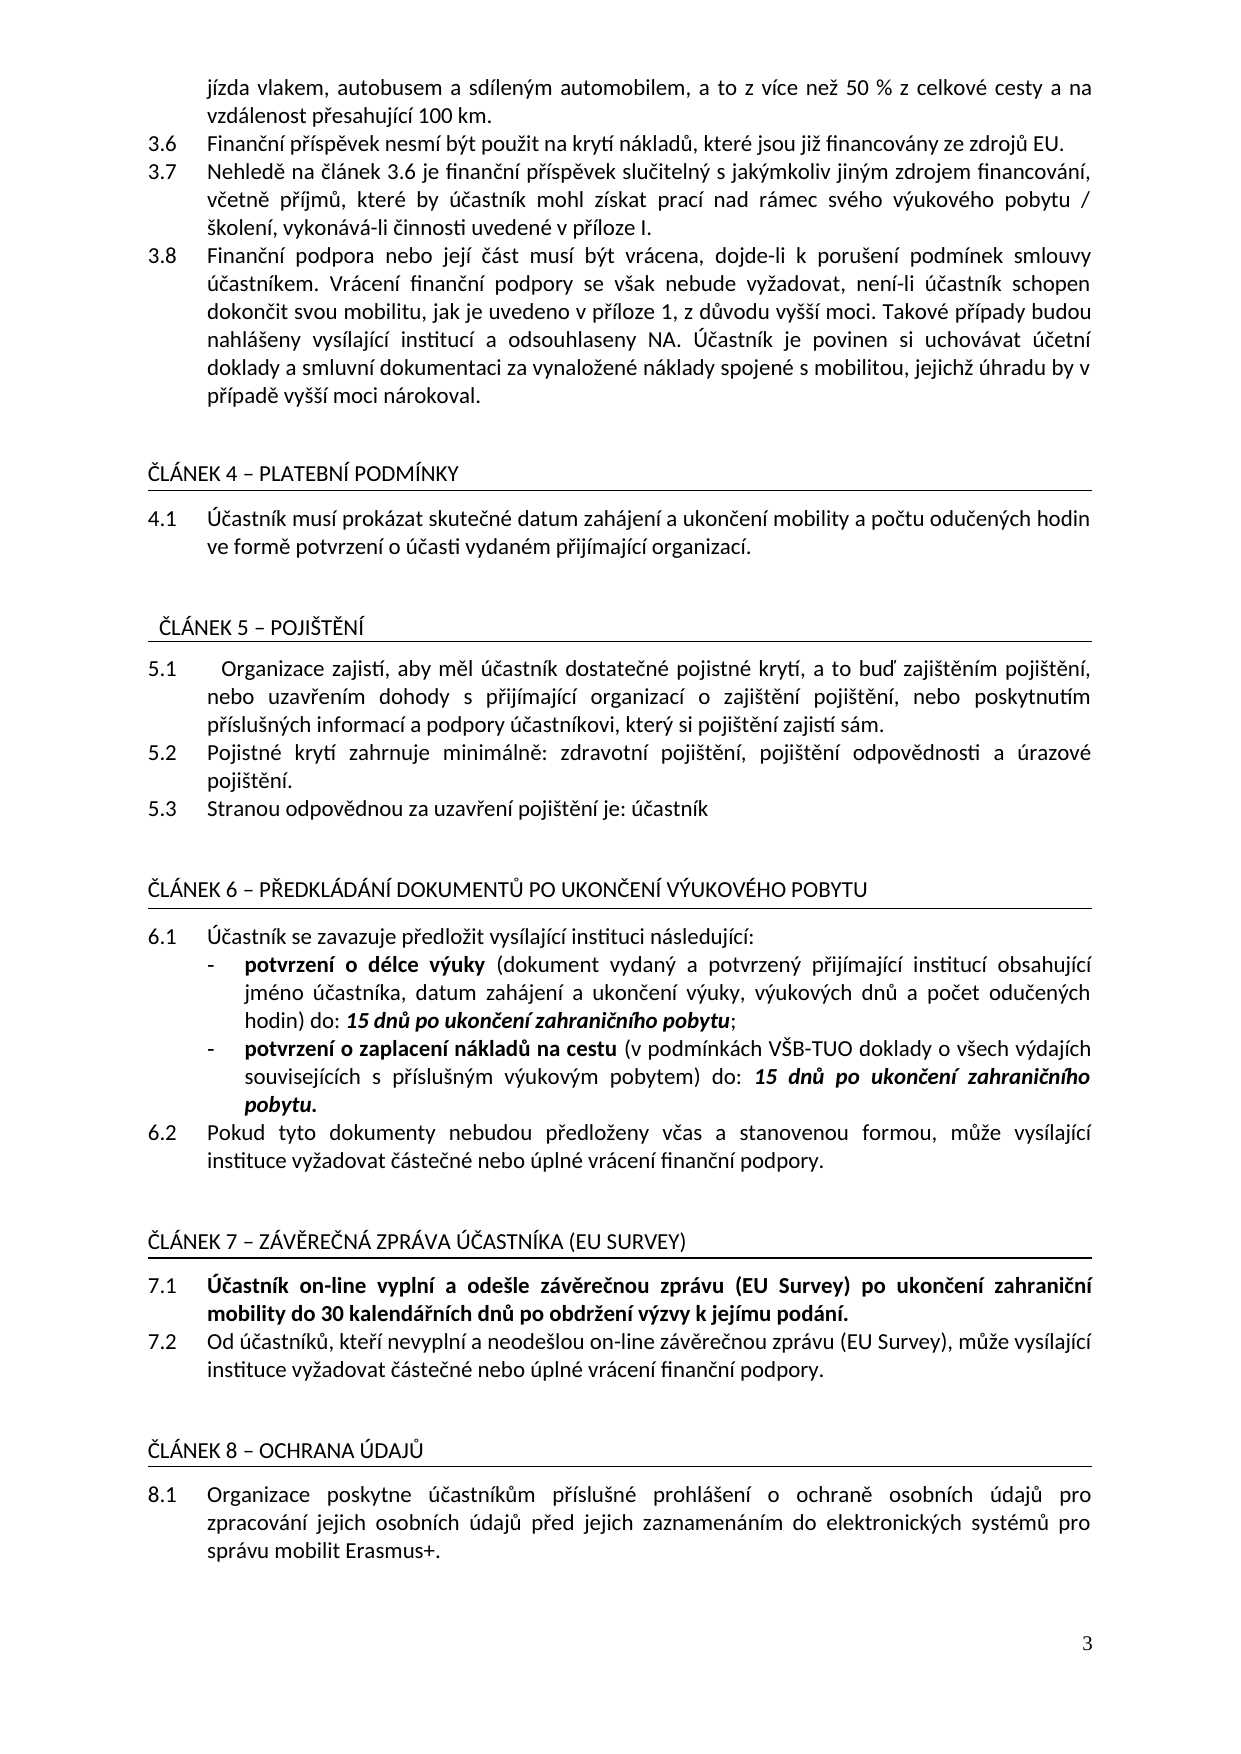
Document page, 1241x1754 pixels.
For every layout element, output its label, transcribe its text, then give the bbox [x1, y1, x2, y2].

text ČLÁNEK 8 – OCHRANA ÚDAJŮ [148, 1436, 1092, 1466]
text ČLÁNEK 4 – PLATEBNÍ PODMÍNKY [148, 459, 1092, 490]
text 3.6 Finanční příspěvek nesmí být použit na krytí nákladů, které jsou již financovány ze zdrojů EU. [148, 129, 1092, 157]
list potvrzení o délce výuky (dokument vydaný a potvrzený přijímající institucí obsahující jméno účastníka, datum zahájení a ukončení výuky, výukových dnů a počet odučených hodin) do: 15 dnů po ukončení zahraničního pobytu; [207, 950, 1092, 1034]
text 6.2 Pokud tyto dokumenty nebudou předloženy včas a stanovenou formou, může vysílající instituce vyžadovat částečné nebo úplné vrácení finanční podpory. [148, 1118, 1092, 1174]
table_header ČLÁNEK 5 – POJIŠTĚNÍ [148, 588, 1092, 641]
text 3.8 Finanční podpora nebo její část musí být vrácena, dojde-li k porušení podmínek smlouvy účastníkem. Vrácení finanční podpory se však nebude vyžadovat, není-li účastník schopen dokončit svou mobilitu, jak je uvedeno v příloze 1, z důvodu vyšší moci. Takové případy budou nahlášeny vysílající institucí a odsouhlaseny NA. Účastník je povinen si uchovávat účetní doklady a smluvní dokumentaci za vynaložené náklady spojené s mobilitou, jejichž úhradu by v případě vyšší moci nárokoval. [148, 241, 1092, 409]
text 6.1 Účastník se zavazuje předložit vysílající instituci následující: [148, 922, 1092, 950]
text ČLÁNEK 6 – PŘEDKLÁDÁNÍ DOKUMENTŮ PO UKONČENÍ VÝUKOVÉHO POBYTU [148, 876, 1092, 908]
text 3.7 Nehledě na článek 3.6 je finanční příspěvek slučitelný s jakýmkoliv jiným zdrojem financování, včetně příjmů, které by účastník mohl získat prací nad rámec svého výukového pobytu / školení, vykonává-li činnosti uvedené v příloze I. [148, 157, 1092, 241]
text 5.2 Pojistné krytí zahrnuje minimálně: zdravotní pojištění, pojištění odpovědnosti a úrazové pojištění. [148, 738, 1092, 794]
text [148, 73, 1092, 129]
list potvrzení o zaplacení nákladů na cestu (v podmínkách VŠB-TUO doklady o všech výdajích souvisejících s příslušným výukovým pobytem) do: 15 dnů po ukončení zahraničního pobytu. [207, 1034, 1092, 1118]
text 4.1 Účastník musí prokázat skutečné datum zahájení a ukončení mobility a počtu odučených hodin ve formě potvrzení o účasti vydaném přijímající organizací. [148, 504, 1092, 560]
text 5.1 Organizace zajistí, aby měl účastník dostatečné pojistné krytí, a to buď zajištěním pojištění, nebo uzavřením dohody s přijímající organizací o zajištění pojištění, nebo poskytnutím příslušných informací a podpory účastníkovi, který si pojištění zajistí sám. [148, 654, 1092, 738]
text ČLÁNEK 7 – ZÁVĚREČNÁ ZPRÁVA ÚČASTNÍKA (EU SURVEY) [148, 1227, 1092, 1257]
text 5.3 Stranou odpovědnou za uzavření pojištění je: účastník [148, 794, 1092, 822]
text 8.1 Organizace poskytne účastníkům příslušné prohlášení o ochraně osobních údajů pro zpracování jejich osobních údajů před jejich zaznamenáním do elektronických systémů pro správu mobilit Erasmus+. [148, 1480, 1092, 1564]
text 7.1 Účastník on-line vyplní a odešle závěrečnou zprávu (EU Survey) po ukončení zahraniční mobility do 30 kalendářních dnů po obdržení výzvy k jejímu podání. [148, 1271, 1092, 1327]
text 7.2 Od účastníků, kteří nevyplní a neodešlou on-line závěrečnou zprávu (EU Survey), může vysílající instituce vyžadovat částečné nebo úplné vrácení finanční podpory. [148, 1327, 1092, 1383]
